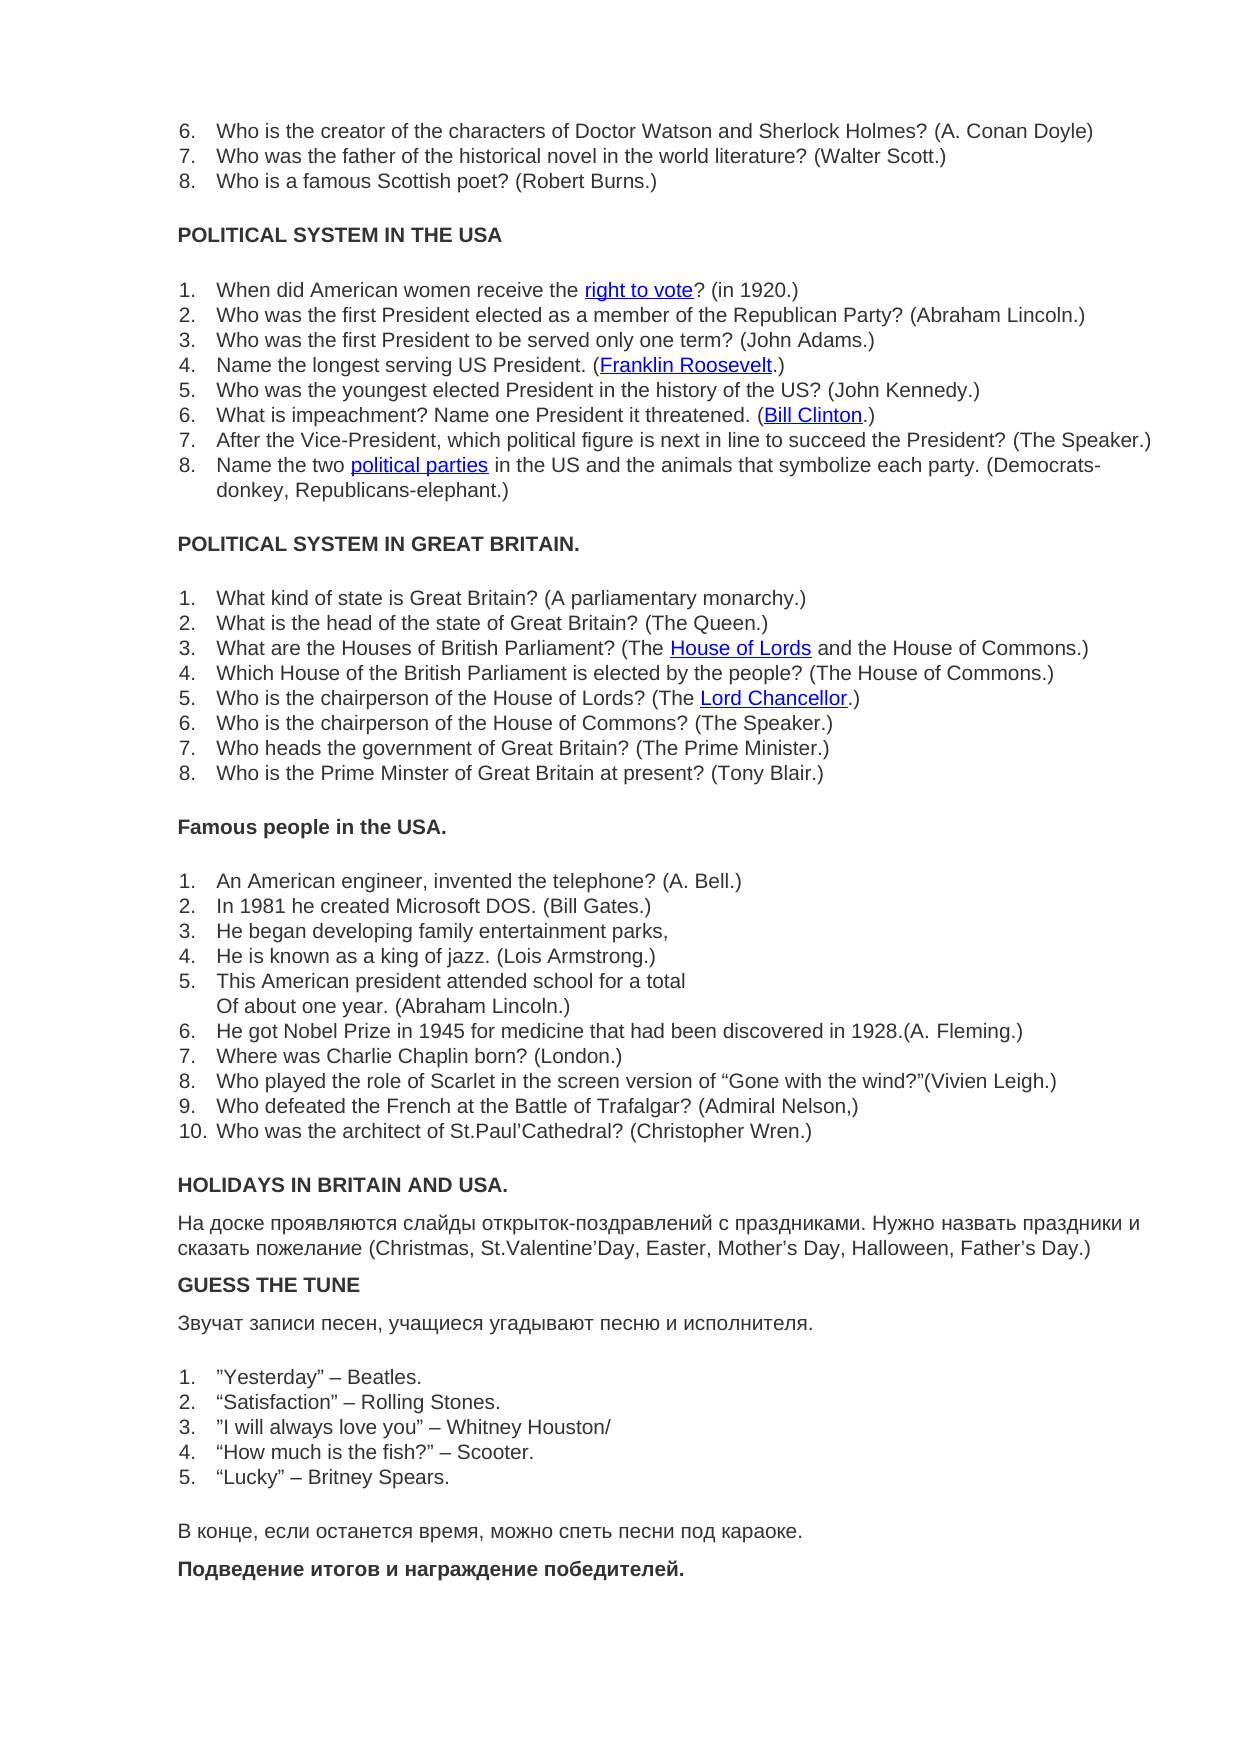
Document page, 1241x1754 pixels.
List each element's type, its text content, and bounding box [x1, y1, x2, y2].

list After the Vice-President, which political figure is next in line to succeed the President? (The Speaker.) [179, 426, 1152, 451]
text Звучат записи песен, учащиеся угадывают песню и исполнителя. [177, 1310, 1152, 1335]
list Name the longest serving US President. (Franklin Roosevelt.) [179, 351, 1152, 376]
text GUESS THE TUNE [177, 1272, 1152, 1297]
list ”Yesterday” – Beatles. [179, 1364, 1152, 1389]
text POLITICAL SYSTEM IN THE USA [177, 222, 1152, 247]
list He got Nobel Prize in 1945 for medicine that had been discovered in 1928.(A. Fleming.) [179, 1018, 1152, 1043]
list When did American women receive the right to vote? (in 1920.) [179, 276, 1152, 301]
list Who was the architect of St.Paul’Cathedral? (Christopher Wren.) [179, 1118, 1152, 1143]
list Who played the role of Scarlet in the screen version of “Gone with the wind?”(Vivien Leigh.) [179, 1068, 1152, 1093]
list Who is the chairperson of the House of Commons? (The Speaker.) [179, 710, 1152, 735]
list What kind of state is Great Britain? (A parliamentary monarchy.) [179, 585, 1152, 610]
list This American president attended school for a total Of about one year. (Abraham Lincoln.) [179, 968, 1152, 1018]
list “Satisfaction” – Rolling Stones. [179, 1389, 1152, 1414]
list Who was the father of the historical novel in the world literature? (Walter Scott.) [179, 143, 1152, 168]
text HOLIDAYS IN BRITAIN AND USA. [177, 1172, 1152, 1197]
text POLITICAL SYSTEM IN GREAT BRITAIN. [177, 531, 1152, 556]
list Who is the Prime Minster of Great Britain at present? (Tony Blair.) [179, 760, 1152, 785]
list Who is a famous Scottish poet? (Robert Burns.) [179, 168, 1152, 193]
list Who heads the government of Great Britain? (The Prime Minister.) [179, 735, 1152, 760]
list Who was the first President to be served only one term? (John Adams.) [179, 326, 1152, 351]
list What is the head of the state of Great Britain? (The Queen.) [179, 610, 1152, 635]
list Which House of the British Parliament is elected by the people? (The House of Commons.) [179, 660, 1152, 685]
list Who is the creator of the characters of Doctor Watson and Sherlock Holmes? (A. Conan Doyle) [179, 118, 1152, 143]
list ”I will always love you” – Whitney Houston/ [179, 1414, 1152, 1439]
list What are the Houses of British Parliament? (The House of Lords and the House of Commons.) [179, 635, 1152, 660]
text Подведение итогов и награждение победителей. [177, 1556, 1152, 1581]
text На доске проявляются слайды открыток-поздравлений с праздниками. Нужно назвать праздники и сказать пожелание (Christmas, St.Valentine’Day, Easter, Mother’s Day, Halloween, Father’s Day.) [177, 1210, 1152, 1260]
list He is known as a king of jazz. (Lois Armstrong.) [179, 943, 1152, 968]
list “Lucky” – Britney Spears. [179, 1464, 1152, 1489]
list Who defeated the French at the Battle of Trafalgar? (Admiral Nelson,) [179, 1093, 1152, 1118]
list In 1981 he created Microsoft DOS. (Bill Gates.) [179, 893, 1152, 918]
text Famous people in the USA. [177, 814, 1152, 839]
list He began developing family entertainment parks, [179, 918, 1152, 943]
text В конце, если останется время, можно спеть песни под караоке. [177, 1518, 1152, 1543]
list Where was Charlie Chaplin born? (London.) [179, 1043, 1152, 1068]
list “How much is the fish?” – Scooter. [179, 1439, 1152, 1464]
list Name the two political parties in the US and the animals that symbolize each party. (Democrats-donkey, Republicans-elephant.) [179, 451, 1152, 501]
list An American engineer, invented the telephone? (A. Bell.) [179, 868, 1152, 893]
list Who was the first President elected as a member of the Republican Party? (Abraham Lincoln.) [179, 301, 1152, 326]
list Who is the chairperson of the House of Lords? (The Lord Chancellor.) [179, 685, 1152, 710]
list What is impeachment? Name one President it threatened. (Bill Clinton.) [179, 401, 1152, 426]
list Who was the youngest elected President in the history of the US? (John Kennedy.) [179, 376, 1152, 401]
